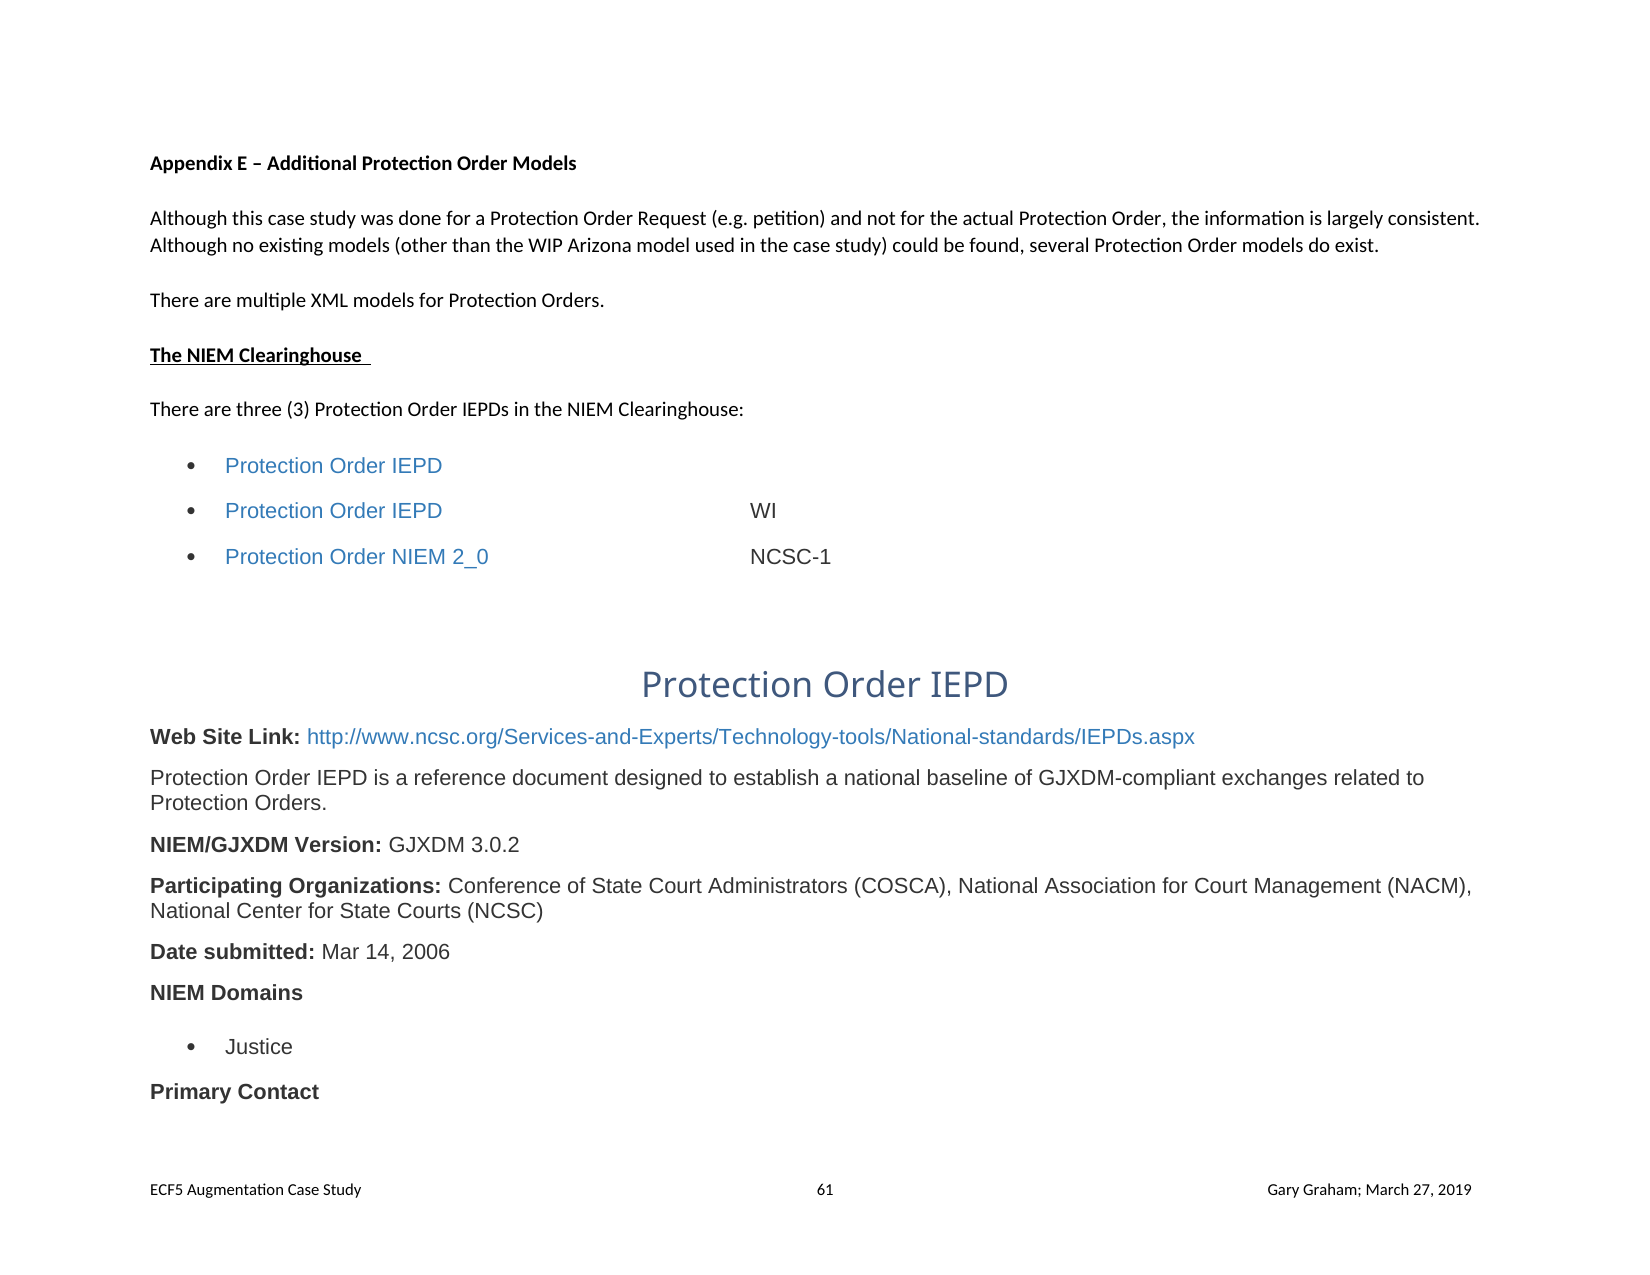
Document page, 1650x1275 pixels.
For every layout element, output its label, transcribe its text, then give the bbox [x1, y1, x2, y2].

text Appendix E – Additional Protection Order Models [150, 150, 1500, 175]
text There are three (3) Protection Order IEPDs in the NIEM Clearinghouse: [150, 397, 1500, 422]
text Participating Organizations: Conference of State Court Administrators (COSCA), National Association for Court Management (NACM), National Center for State Courts (NCSC) [150, 872, 1500, 923]
text Primary Contact [150, 1079, 1500, 1104]
text NIEM/GJXDM Version: GJXDM 3.0.2 [150, 832, 1500, 857]
text Protection Order IEPD is a reference document designed to establish a national baseline of GJXDM-compliant exchanges related to Protection Orders. [150, 764, 1500, 815]
text There are multiple XML models for Protection Orders. [150, 287, 1500, 312]
list Protection Order IEPD WI [187, 498, 1500, 523]
list Protection Order NIEM 2_0 NCSC-1 [187, 543, 1500, 569]
text Protection Order IEPD [150, 660, 1500, 708]
text NIEM Domains [150, 979, 1500, 1004]
text The NIEM Clearinghouse [150, 342, 1500, 367]
list Protection Order IEPD [187, 453, 1500, 478]
list Justice [187, 1034, 1500, 1059]
text Although this case study was done for a Protection Order Request (e.g. petition) and not for the actual Protection Order, the information is largely consistent. Although no existing models (other than the WIP Arizona model used in the case study) could be found, several Protection Order models do exist. [150, 205, 1500, 258]
text Date submitted: Mar 14, 2006 [150, 938, 1500, 964]
text Web Site Link: http://www.ncsc.org/Services-and-Experts/Technology-tools/National-standards/IEPDs.aspx [150, 724, 1500, 749]
